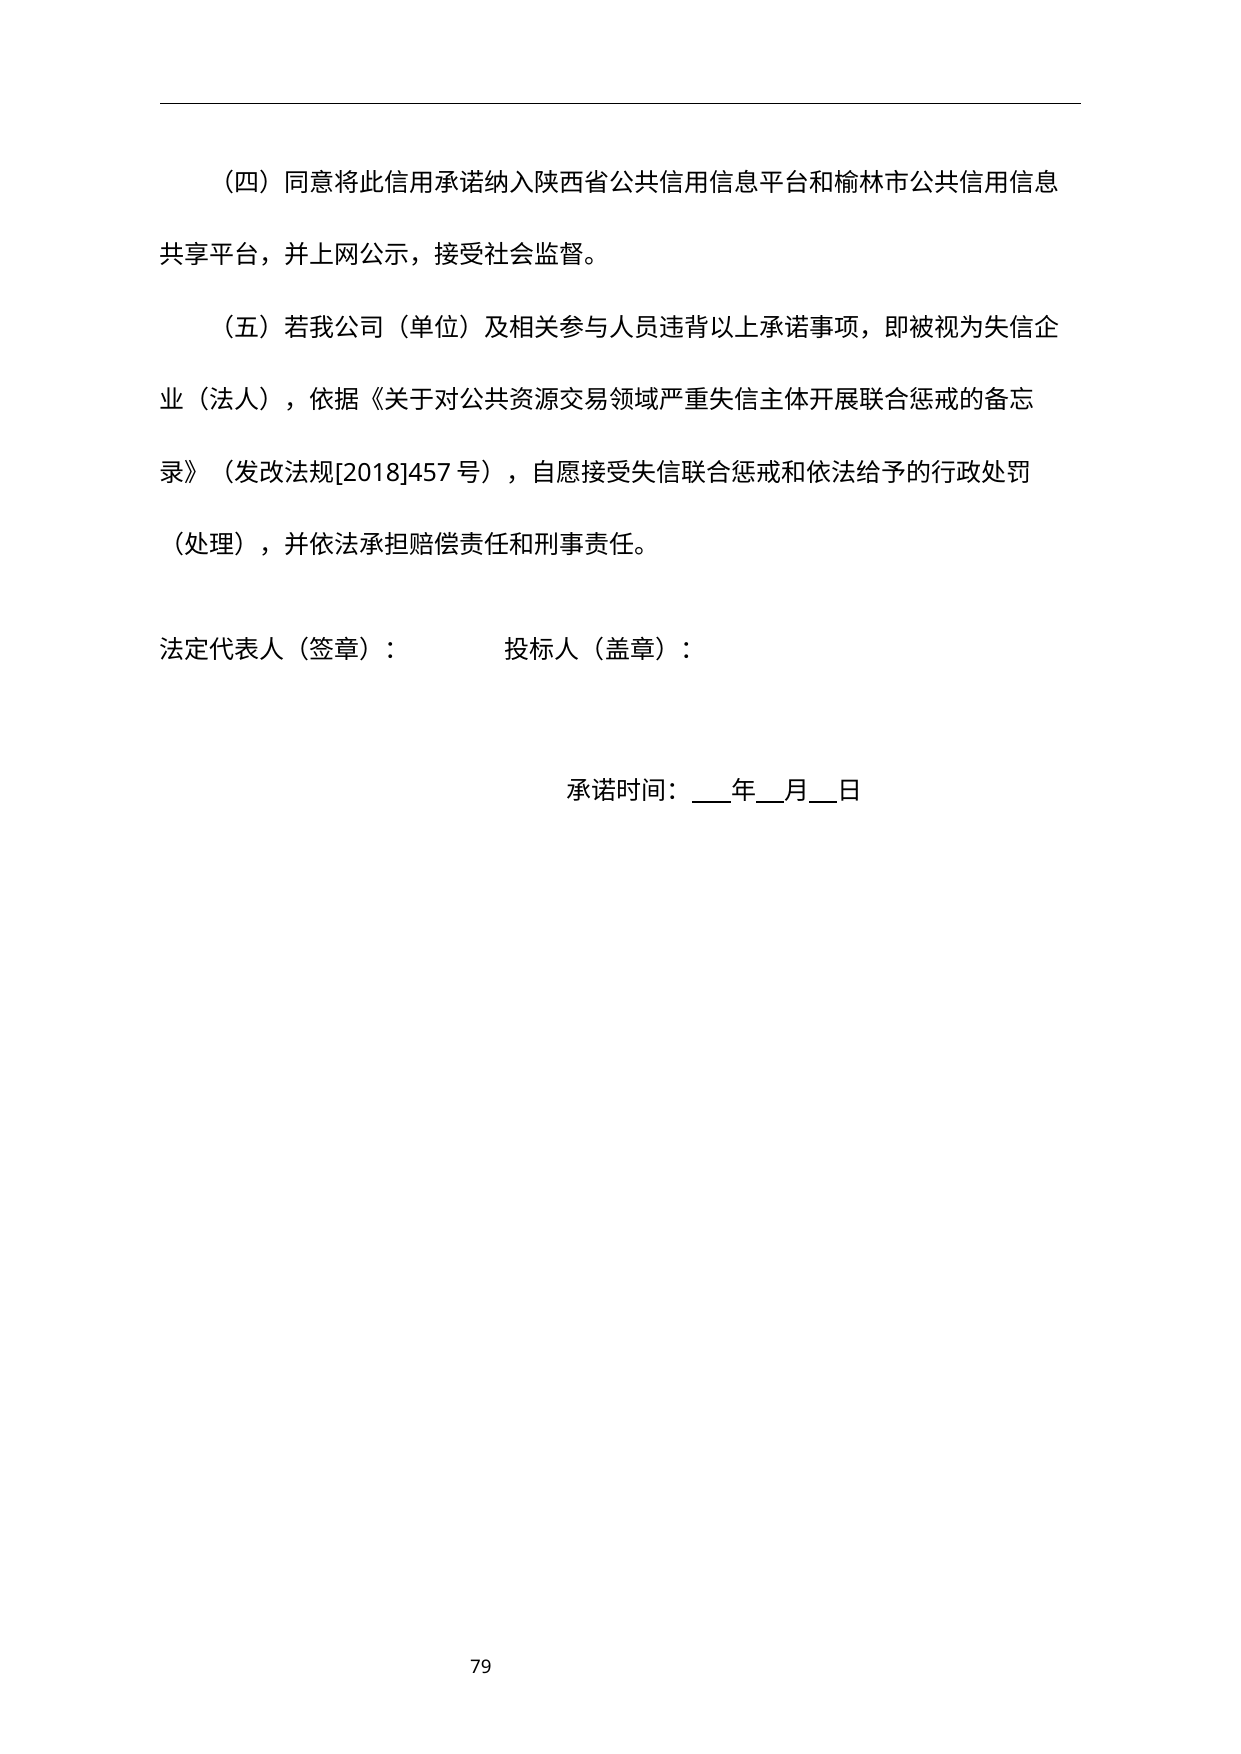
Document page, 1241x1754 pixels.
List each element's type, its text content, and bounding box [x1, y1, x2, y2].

text （四）同意将此信用承诺纳入陕西省公共信用信息平台和榆林市公共信用信息共享平台，并上网公示，接受社会监督。 [159, 162, 1081, 271]
text （五）若我公司（单位）及相关参与人员违背以上承诺事项，即被视为失信企业（法人），依据《关于对公共资源交易领域严重失信主体开展联合惩戒的备忘录》（发改法规[2018]457号），自愿接受失信联合惩戒和依法给予的行政处罚（处理），并依法承担赔偿责任和刑事责任。 [159, 307, 1081, 561]
text 承诺时间： 年 月 日 [159, 770, 1081, 806]
text 法定代表人（签章）： 投标人（盖章）： [159, 629, 1081, 666]
